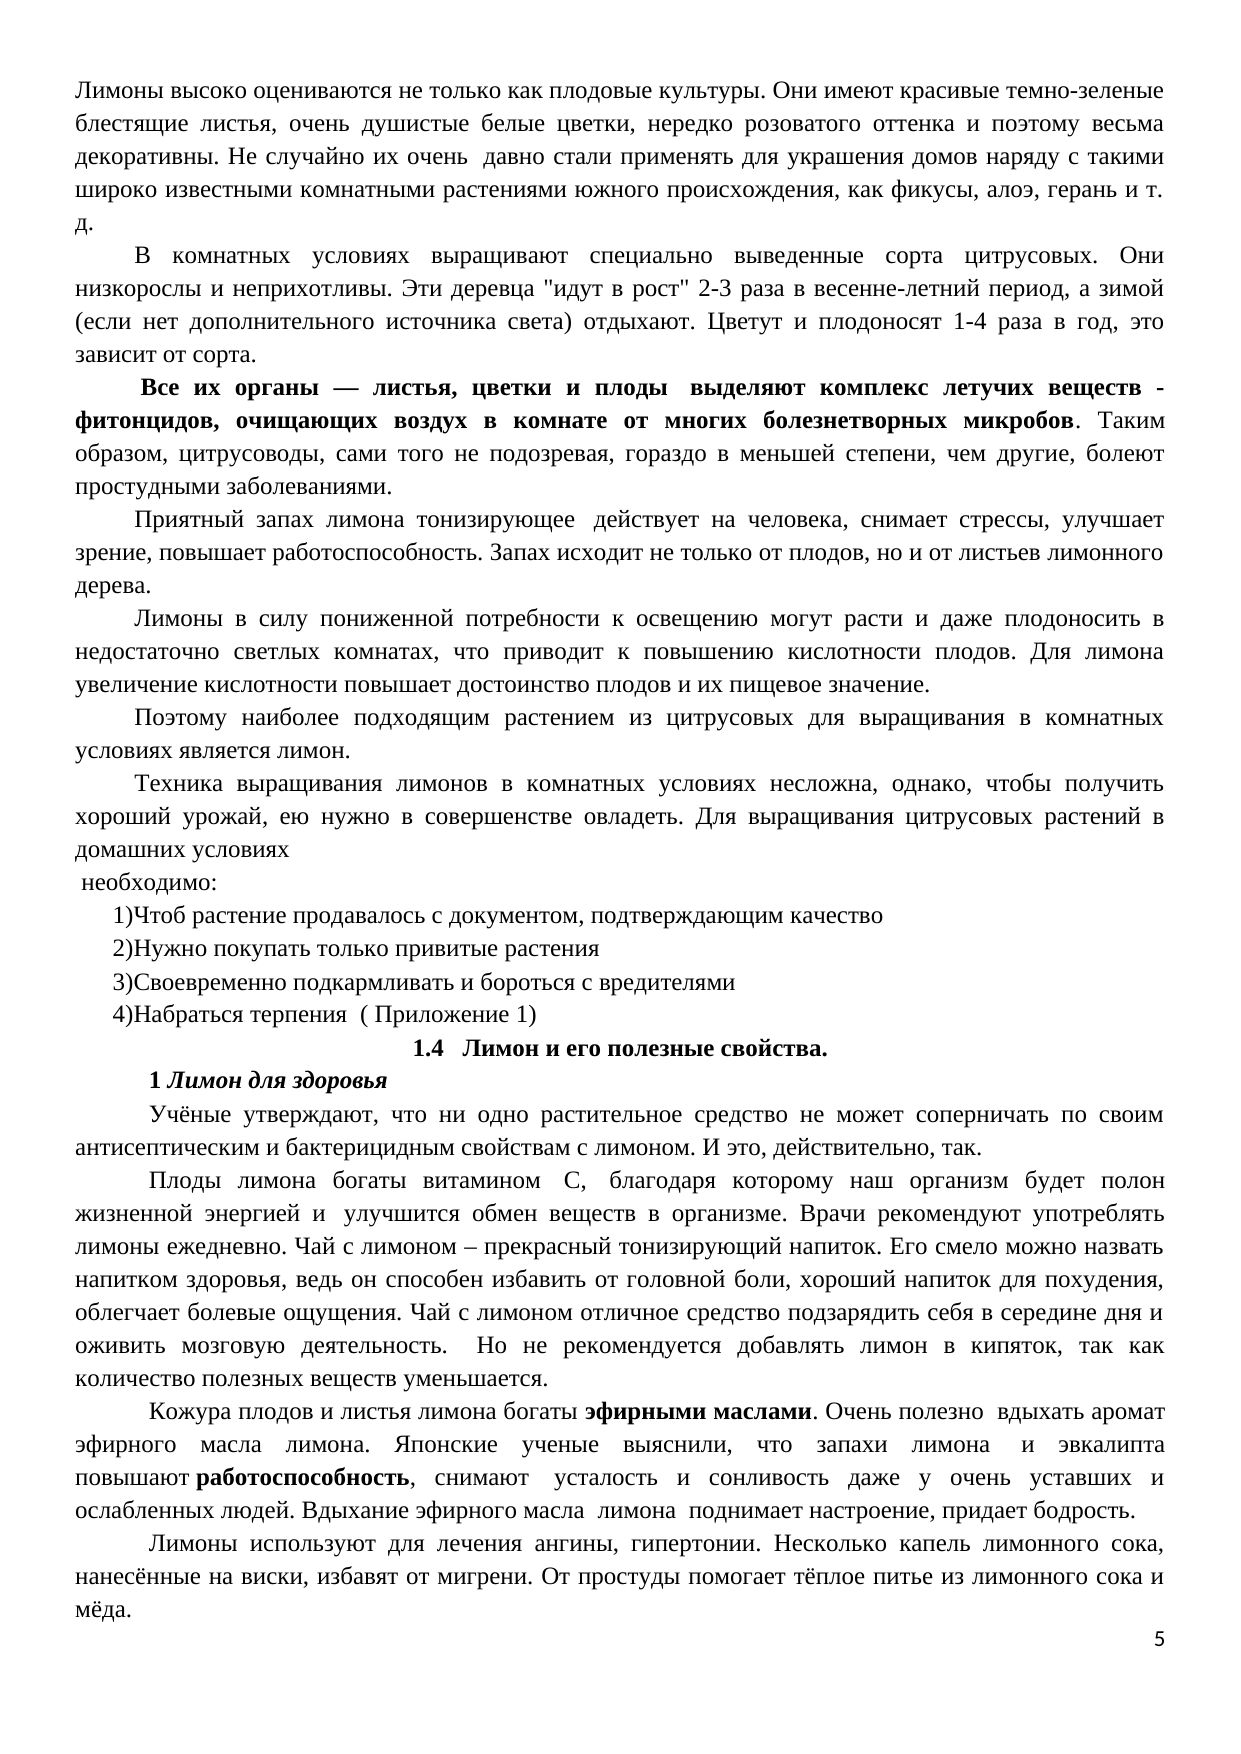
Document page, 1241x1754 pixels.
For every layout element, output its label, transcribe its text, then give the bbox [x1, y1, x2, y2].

text В комнатных условиях выращивают специально выведенные сорта цитрусовых. Они низкорослы и неприхотливы. Эти деревца "идут в рост" 2-3 раза в весенне-летний период, а зимой (если нет дополнительного источника света) отдыхают. Цветут и плодоносят 1-4 раза в год, это зависит от сорта. [75, 240, 1165, 368]
text 2)Нужно покупать только привитые растения [112, 933, 1165, 962]
text 3)Своевременно подкармливать и бороться с вредителями [112, 967, 1165, 995]
text 1)Чтоб растение продавалось с документом, подтверждающим качество [112, 901, 1165, 929]
text 1 Лимон для здоровья [149, 1066, 1165, 1094]
text Плоды лимона богаты витамином C, благодаря которому наш организм будет полон жизненной энергией и улучшится обмен веществ в организме. Врачи рекомендуют употреблять лимоны ежедневно. Чай с лимоном – прекрасный тонизирующий напиток. Его смело можно назвать напитком здоровья, ведь он способен избавить от головной боли, хороший напиток для похудения, облегчает болевые ощущения. Чай с лимоном отличное средство подзарядить себя в середине дня и оживить мозговую деятельность. Но не рекомендуется добавлять лимон в кипяток, так как количество полезных веществ уменьшается. [75, 1165, 1165, 1392]
text Лимоны используют для лечения ангины, гипертонии. Несколько капель лимонного сока, нанесённые на виски, избавят от мигрени. От простуды помогает тёплое питье из лимонного сока и мёда. [75, 1528, 1165, 1623]
text 4)Набраться терпения ( Приложение 1) [112, 999, 1165, 1028]
text Лимоны в силу пониженной потребности к освещению могут расти и даже плодоносить в недостаточно светлых комнатах, что приводит к повышению кислотности плодов. Для лимона увеличение кислотности повышает достоинство плодов и их пищевое значение. [75, 603, 1165, 698]
text Техника выращивания лимонов в комнатных условиях несложна, однако, чтобы получить хороший урожай, ею нужно в совершенстве овладеть. Для выращивания цитрусовых растений в домашних условиях [75, 768, 1165, 863]
text необходимо: [75, 867, 1165, 896]
text Приятный запах лимона тонизирующее действует на человека, снимает стрессы, улучшает зрение, повышает работоспособность. Запах исходит не только от плодов, но и от листьев лимонного дерева. [75, 504, 1165, 599]
text Учёные утверждают, что ни одно растительное средство не может соперничать по своим антисептическим и бактерицидным свойствам с лимоном. И это, действительно, так. [75, 1099, 1165, 1160]
text Все их органы — листья, цветки и плоды выделяют комплекс летучих веществ - фитонцидов, очищающих воздух в комнате от многих болезнетворных микробов. Таким образом, цитрусоводы, сами того не подозревая, гораздо в меньшей степени, чем другие, болеют простудными заболеваниями. [75, 372, 1165, 500]
text Поэтому наиболее подходящим растением из цитрусовых для выращивания в комнатных условиях является лимон. [75, 702, 1165, 764]
text Лимоны высоко оцениваются не только как плодовые культуры. Они имеют красивые темно-зеленые блестящие листья, очень душистые белые цветки, нередко розоватого оттенка и поэтому весьма декоративны. Не случайно их очень давно стали применять для украшения домов наряду с такими широко известными комнатными растениями южного происхождения, как фикусы, алоэ, герань и т. д. [75, 75, 1165, 236]
text 1.4 Лимон и его полезные свойства. [75, 1033, 1165, 1061]
text Кожура плодов и листья лимона богаты эфирными маслами. Очень полезно вдыхать аромат эфирного масла лимона. Японские ученые выяснили, что запахи лимона и эвкалипта повышают работоспособность, снимают усталость и сонливость даже у очень уставших и ослабленных людей. Вдыхание эфирного масла лимона поднимает настроение, придает бодрость. [75, 1396, 1165, 1524]
